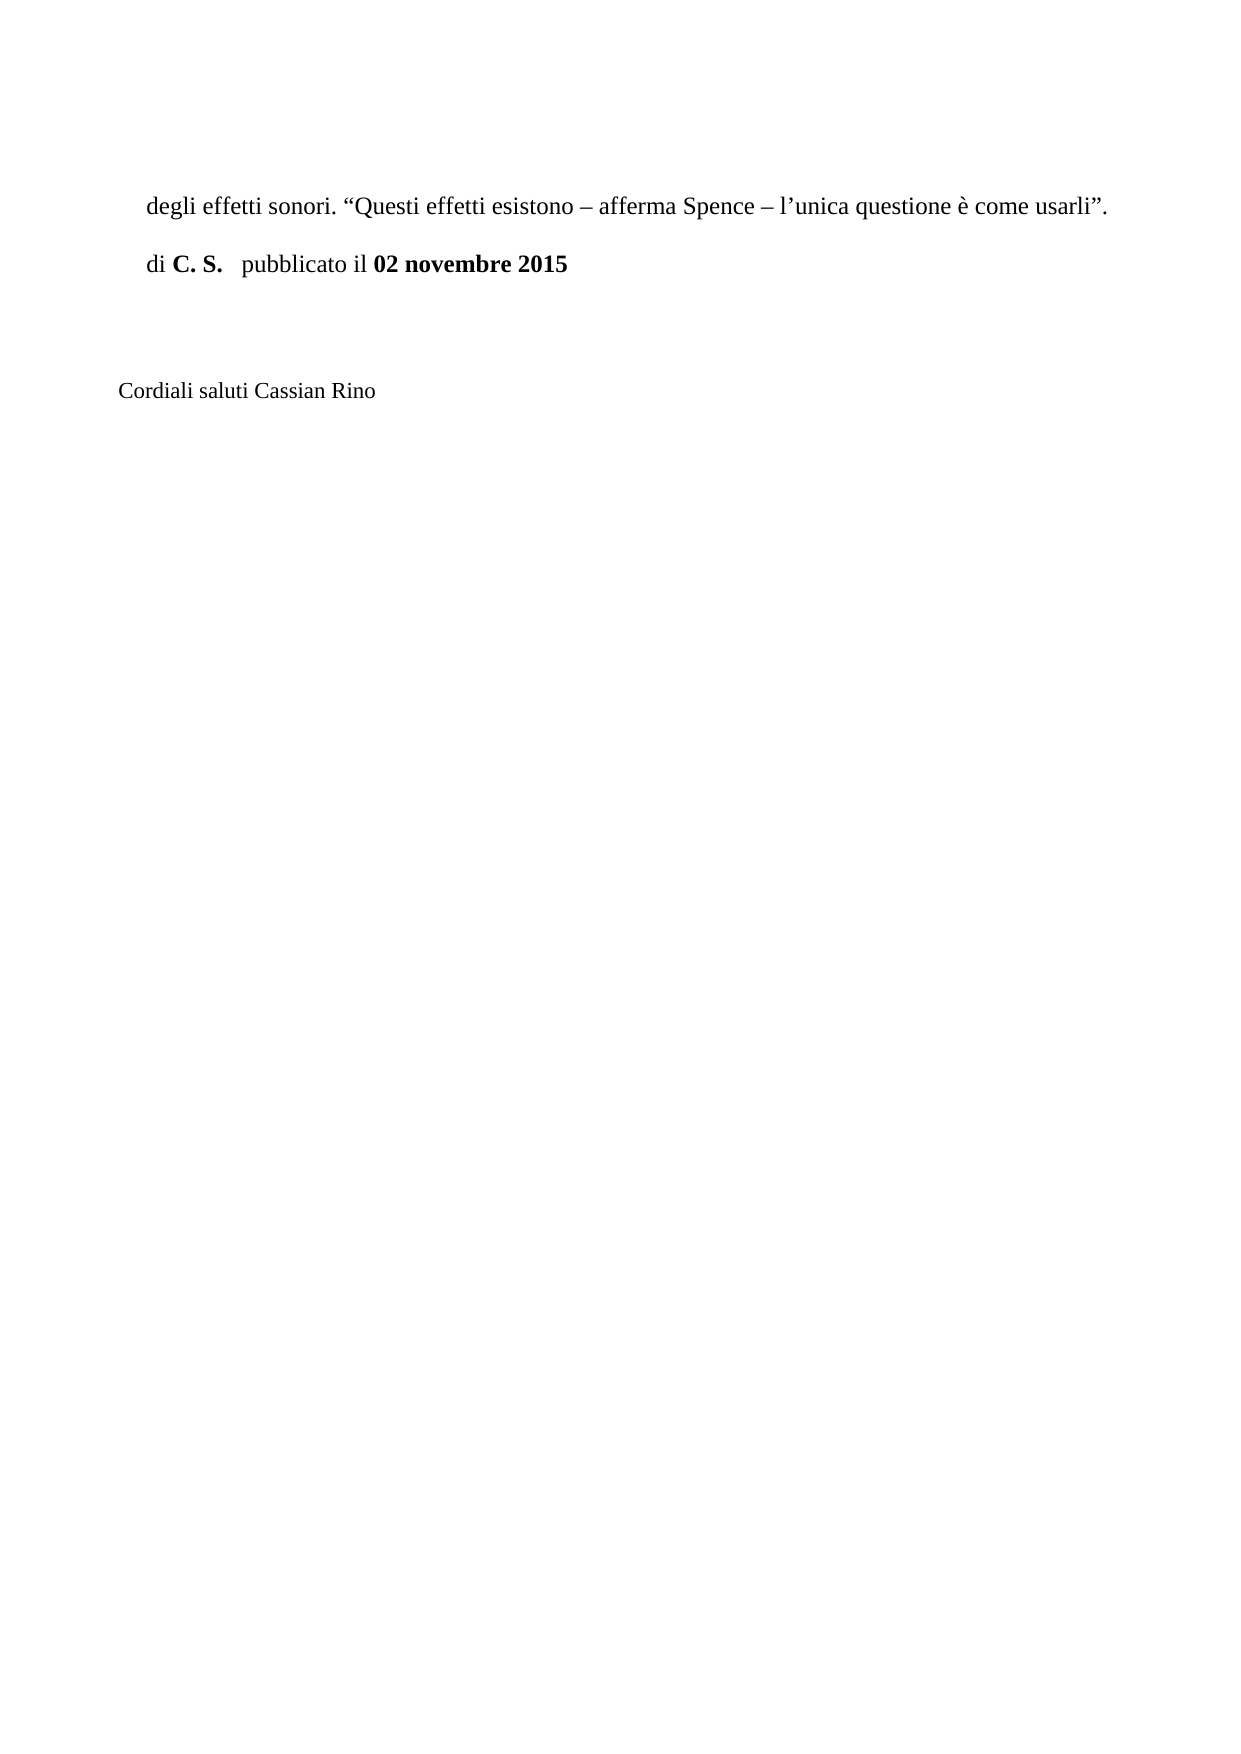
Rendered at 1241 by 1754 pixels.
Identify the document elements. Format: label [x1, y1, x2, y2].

table_header [118, 148, 1122, 429]
